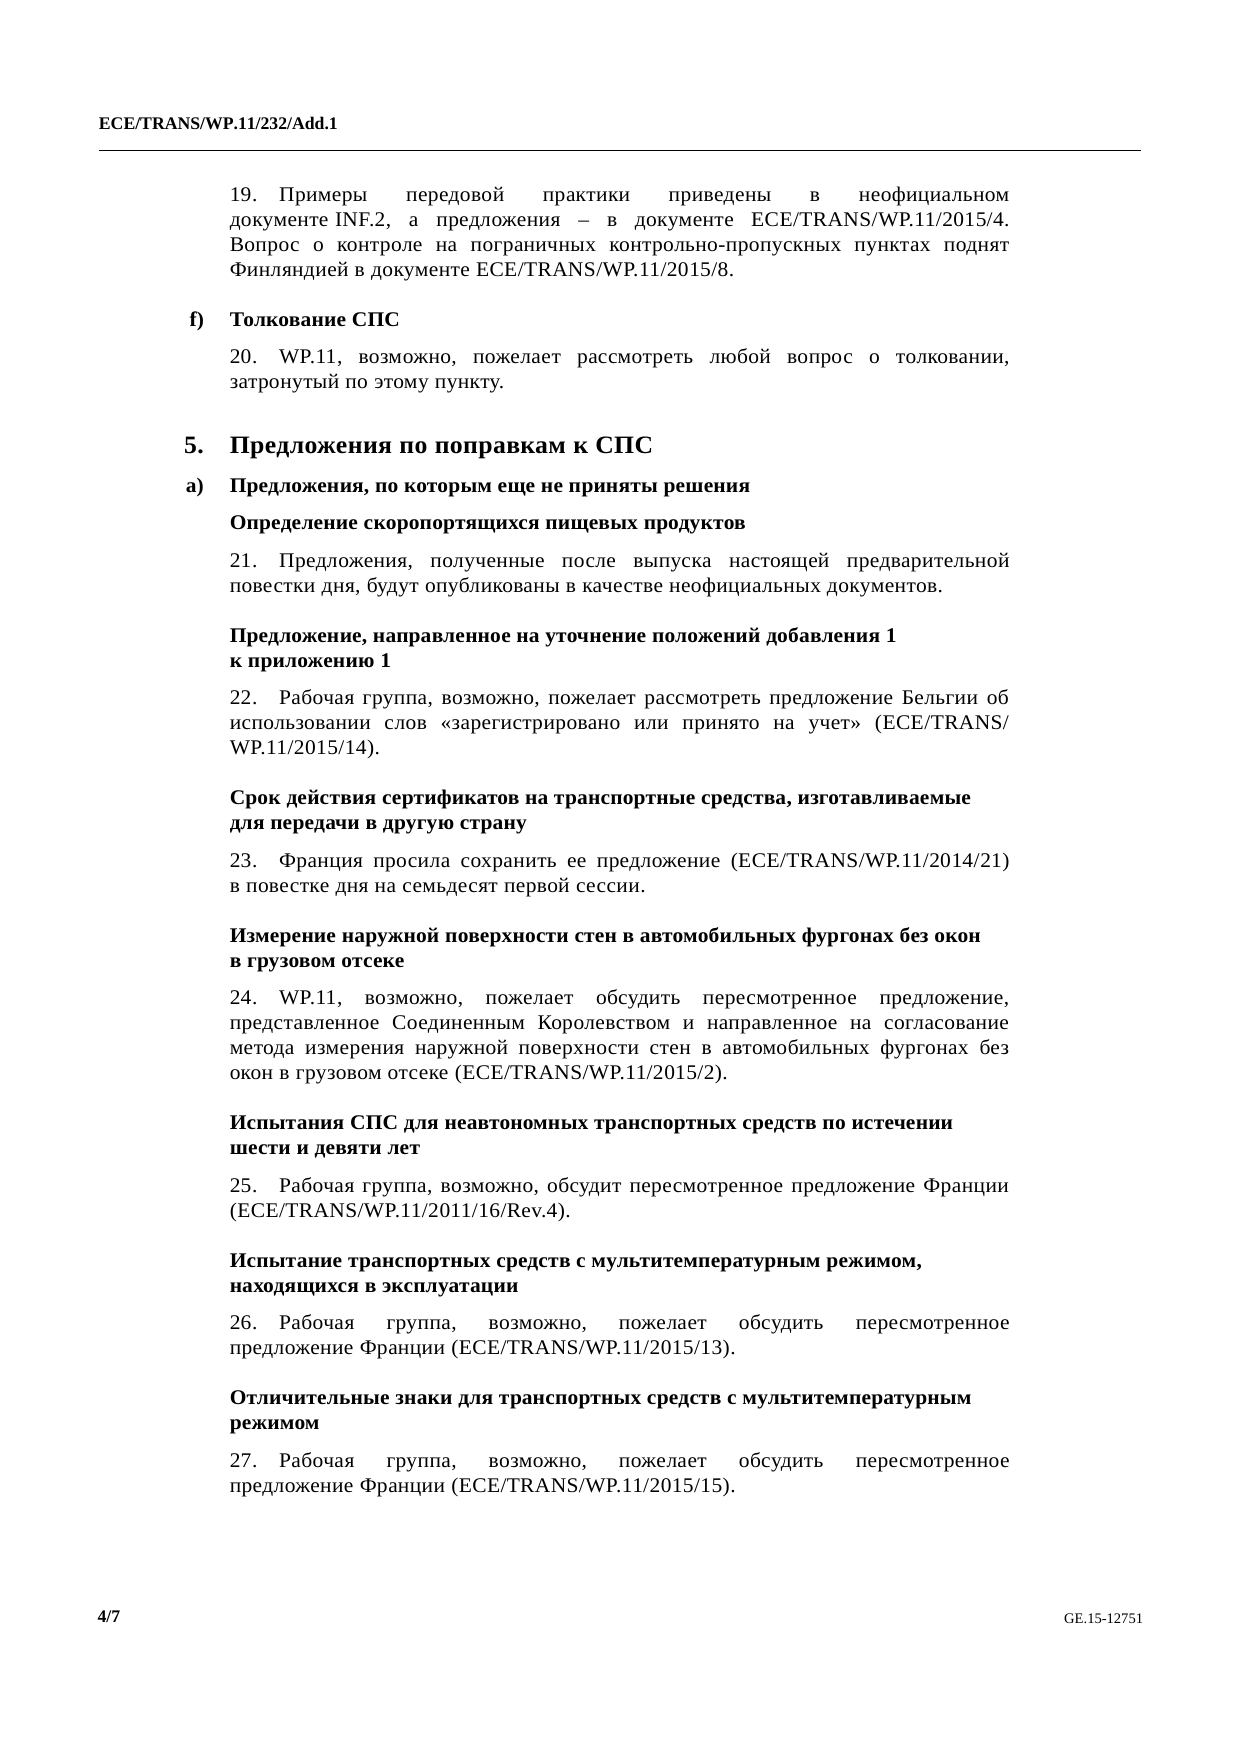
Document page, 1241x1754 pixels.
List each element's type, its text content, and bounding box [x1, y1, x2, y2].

text 24. WP.11, возможно, пожелает обсудить пересмотренное предложение, представленное Соединенным Королевством и направленное на согласование метода измерения наружной поверхности стен в автомобильных фургонах без окон в грузовом отсеке (ECE/TRANS/WP.11/2015/2). [229, 984, 1011, 1084]
text 19. Примеры передовой практики приведены в неофициальном документе INF.2, а предложения – в документе ECE/TRANS/WP.11/2015/4. Вопрос о контроле на пограничных контрольно-пропускных пунктах поднят Финляндией в документе ECE/TRANS/WP.11/2015/8. [229, 181, 1011, 281]
text f) Толкование СПС [97, 306, 1011, 331]
text 26. Рабочая группа, возможно, пожелает обсудить пересмотренное предложение Франции (ECE/TRANS/WP.11/2015/13). [229, 1309, 1011, 1359]
text Испытание транспортных средств с мультитемпературным режимом, находящихся в эксплуатации [97, 1247, 1011, 1297]
text 5. Предложения по поправкам к СПС [97, 431, 1011, 459]
text Измерение наружной поверхности стен в автомобильных фургонах без окон в грузовом отсеке [97, 922, 1011, 972]
text 27. Рабочая группа, возможно, пожелает обсудить пересмотренное предложение Франции (ECE/TRANS/WP.11/2015/15). [229, 1447, 1011, 1497]
text 23. Франция просила сохранить ее предложение (ECE/TRANS/WP.11/2014/21) в повестке дня на семьдесят первой сессии. [229, 847, 1011, 897]
text Отличительные знаки для транспортных средств с мультитемпературным режимом [97, 1384, 1011, 1434]
text Предложение, направленное на уточнение положений добавления 1 к приложению 1 [97, 622, 1011, 672]
text а) Предложения, по которым еще не приняты решения [97, 472, 1011, 497]
text 21. Предложения, полученные после выпуска настоящей предварительной повестки дня, будут опубликованы в качестве неофициальных документов. [229, 547, 1011, 597]
text Срок действия сертификатов на транспортные средства, изготавливаемые для передачи в другую страну [97, 784, 1011, 834]
text 22. Рабочая группа, возможно, пожелает рассмотреть предложение Бельгии об использовании слов «зарегистрировано или принято на учет» (ECE/TRANS/ WP.11/2015/14). [229, 684, 1011, 759]
text Испытания СПС для неавтономных транспортных средств по истечении шести и девяти лет [97, 1109, 1011, 1159]
text 20. WP.11, возможно, пожелает рассмотреть любой вопрос о толковании, затронутый по этому пункту. [229, 344, 1011, 394]
text Определение скоропортящихся пищевых продуктов [97, 509, 1011, 534]
text 25. Рабочая группа, возможно, обсудит пересмотренное предложение Франции (ECE/TRANS/WP.11/2011/16/Rev.4). [229, 1172, 1011, 1222]
